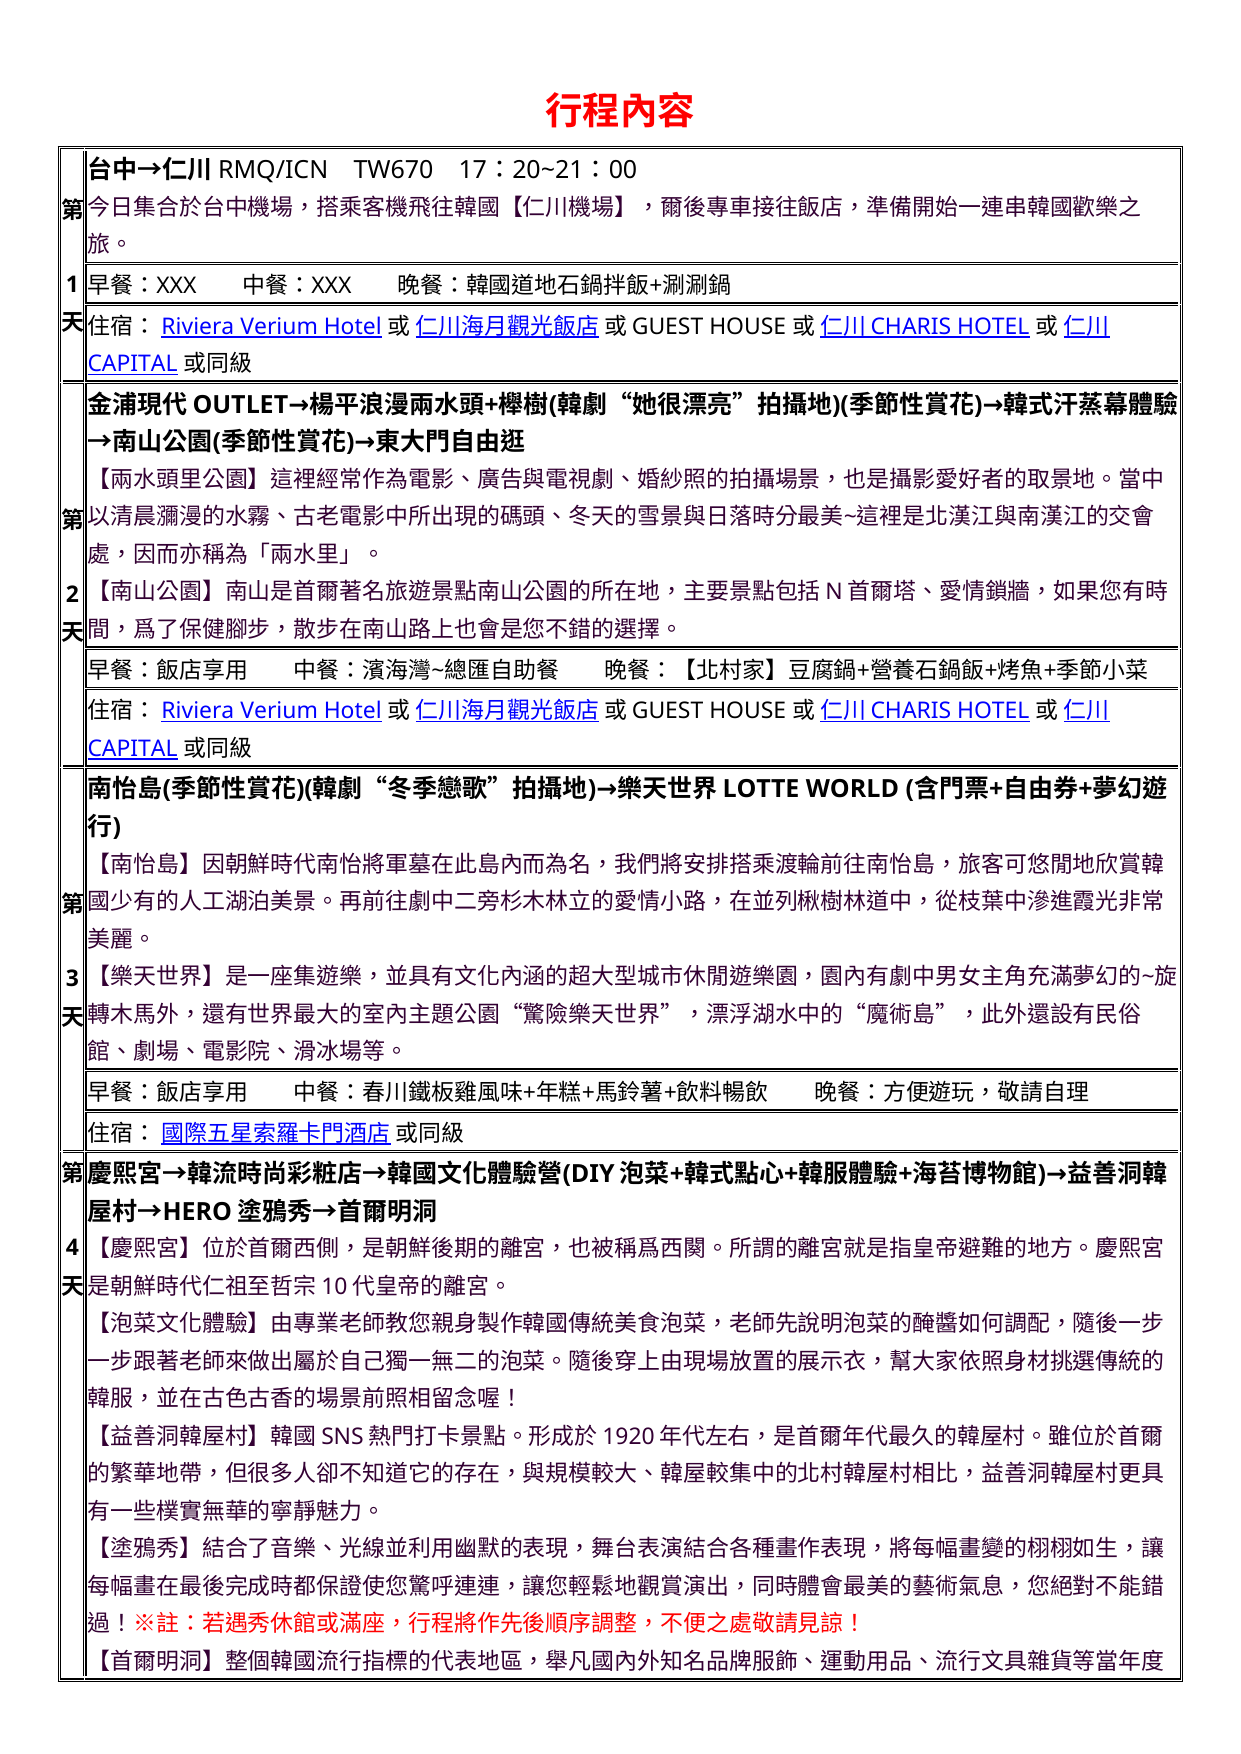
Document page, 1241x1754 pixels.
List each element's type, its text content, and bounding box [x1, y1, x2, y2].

table_cell 第 2 天 [61, 380, 83, 765]
table_cell 早餐：飯店享用 中餐：濱海灣~總匯自助餐 晚餐：【北村家】豆腐鍋+營養石鍋飯+烤魚+季節小菜 [87, 646, 1180, 687]
table_cell 住宿： Riviera Verium Hotel 或 仁川海月觀光飯店 或GUEST HOUSE 或 仁川CHARIS HOTEL 或 仁川CAPITAL 或同級 [85, 687, 1181, 765]
table_header 台中→仁川 RMQ/ICN TW670 17：20~21：00 今日集合於台中機場，搭乘客機飛往韓國【仁川機場】，爾後專車接往飯店，準備開始一連串韓國歡樂之旅。 [85, 149, 1180, 261]
table_cell 第 3 天 [61, 765, 83, 1150]
table_cell 早餐：飯店享用 中餐：春川鐵板雞風味+年糕+馬鈴薯+飲料暢飲 晚餐：方便遊玩，敬請自理 [87, 1068, 1180, 1109]
text 行程內容 [59, 71, 1181, 146]
table_cell 住宿： Riviera Verium Hotel 或 仁川海月觀光飯店 或GUEST HOUSE 或 仁川CHARIS HOTEL 或 仁川CAPITAL 或同級 [87, 302, 1180, 380]
table_cell 早餐：XXX 中餐：XXX 晚餐：韓國道地石鍋拌飯+涮涮鍋 [87, 261, 1180, 302]
table_cell 住宿： 國際五星索羅卡門酒店 或同級 [87, 1109, 1180, 1150]
table_cell 第 4 天 [59, 1150, 85, 1678]
table_cell 金浦現代OUTLET→楊平浪漫兩水頭+櫸樹(韓劇“她很漂亮”拍攝地)(季節性賞花)→韓式汗蒸幕體驗→南山公園(季節性賞花)→東大門自由逛 【兩水頭里公園】這裡經常作為電影、廣告與電視劇、婚紗照的拍攝場景，也是攝影愛好者的取景地。當中以清晨瀰漫的水霧、古老電影中所出現的碼頭、冬天的雪景與日落時分最美~這裡是北漢江與南漢江的交會處，因而亦稱為「兩水里」。 【南山公園】南山是首爾著名旅遊景點南山公園的所在地，主要景點包括N首爾塔、愛情鎖牆，如果您有時間，爲了保健腳步，散步在南山路上也會是您不錯的選擇。 [87, 380, 1180, 646]
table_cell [85, 1150, 1181, 1678]
table_cell 南怡島(季節性賞花)(韓劇“冬季戀歌”拍攝地)→樂天世界LOTTE WORLD (含門票+自由券+夢幻遊行) 【南怡島】因朝鮮時代南怡將軍墓在此島內而為名，我們將安排搭乘渡輪前往南怡島，旅客可悠閒地欣賞韓國少有的人工湖泊美景。再前往劇中二旁杉木林立的愛情小路，在並列楸樹林道中，從枝葉中滲進霞光非常美麗。 【樂天世界】是一座集遊樂，並具有文化內涵的超大型城市休閒遊樂園，園內有劇中男女主角充滿夢幻的~旋轉木馬外，還有世界最大的室內主題公園“驚險樂天世界”，漂浮湖水中的“魔術島”，此外還設有民俗館、劇場、電影院、滑冰場等。 [87, 765, 1180, 1068]
table_header 第 1 天 [59, 147, 85, 380]
